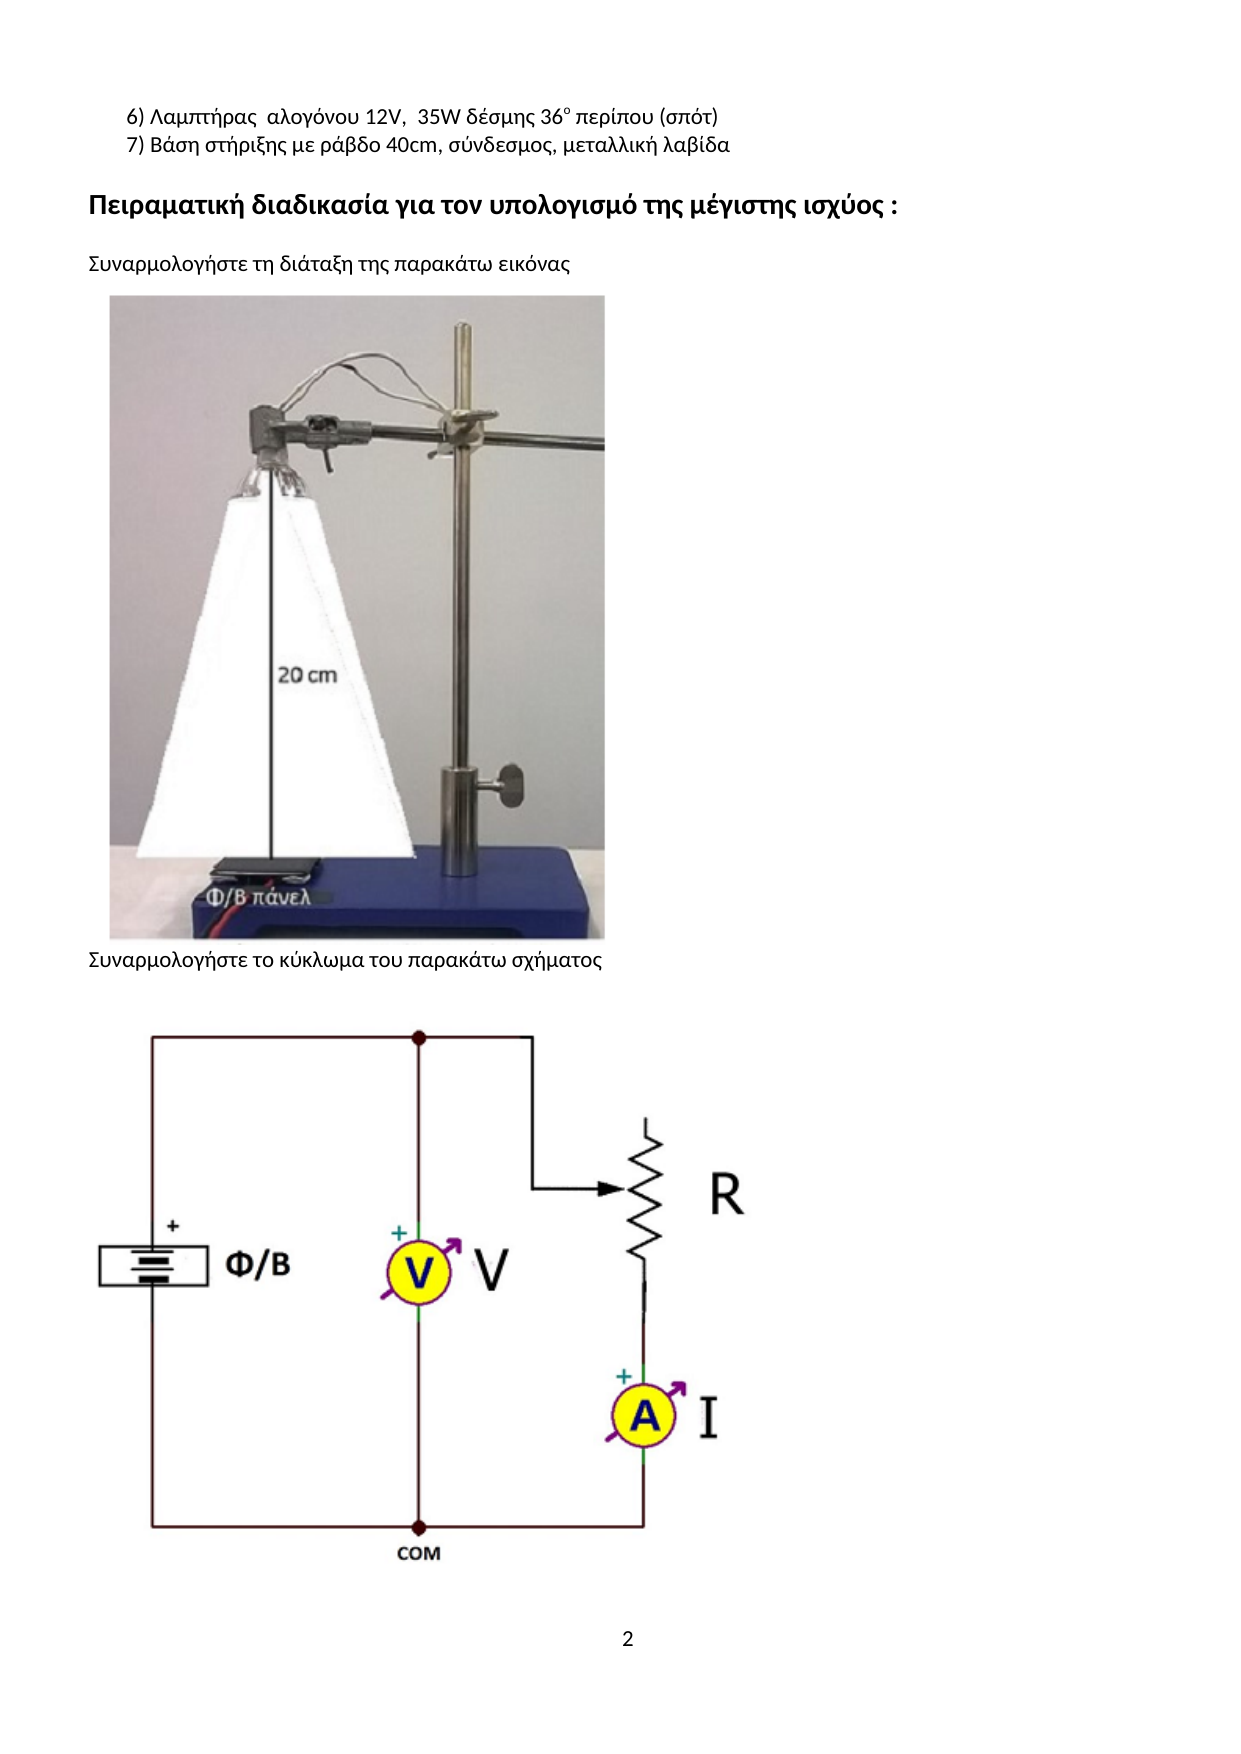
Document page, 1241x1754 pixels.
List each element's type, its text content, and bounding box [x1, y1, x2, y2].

text Συναρμολογήστε τη διάταξη της παρακάτω εικόνας [89, 249, 1167, 277]
picture [88, 1000, 758, 1571]
text Πειραματική διαδικασία για τον υπολογισμό της μέγιστης ισχύος : [89, 186, 1167, 221]
text 7) Βάση στήριξης με ράβδο 40cm, σύνδεσμος, μεταλλική λαβίδα [89, 130, 1167, 158]
text Συναρμολογήστε το κύκλωμα του παρακάτω σχήματος [89, 945, 1167, 973]
text 6) Λαμπτήρας αλογόνου 12V, 35W δέσμης 36ο περίπου (σπότ) [89, 102, 1167, 130]
picture [88, 277, 627, 945]
